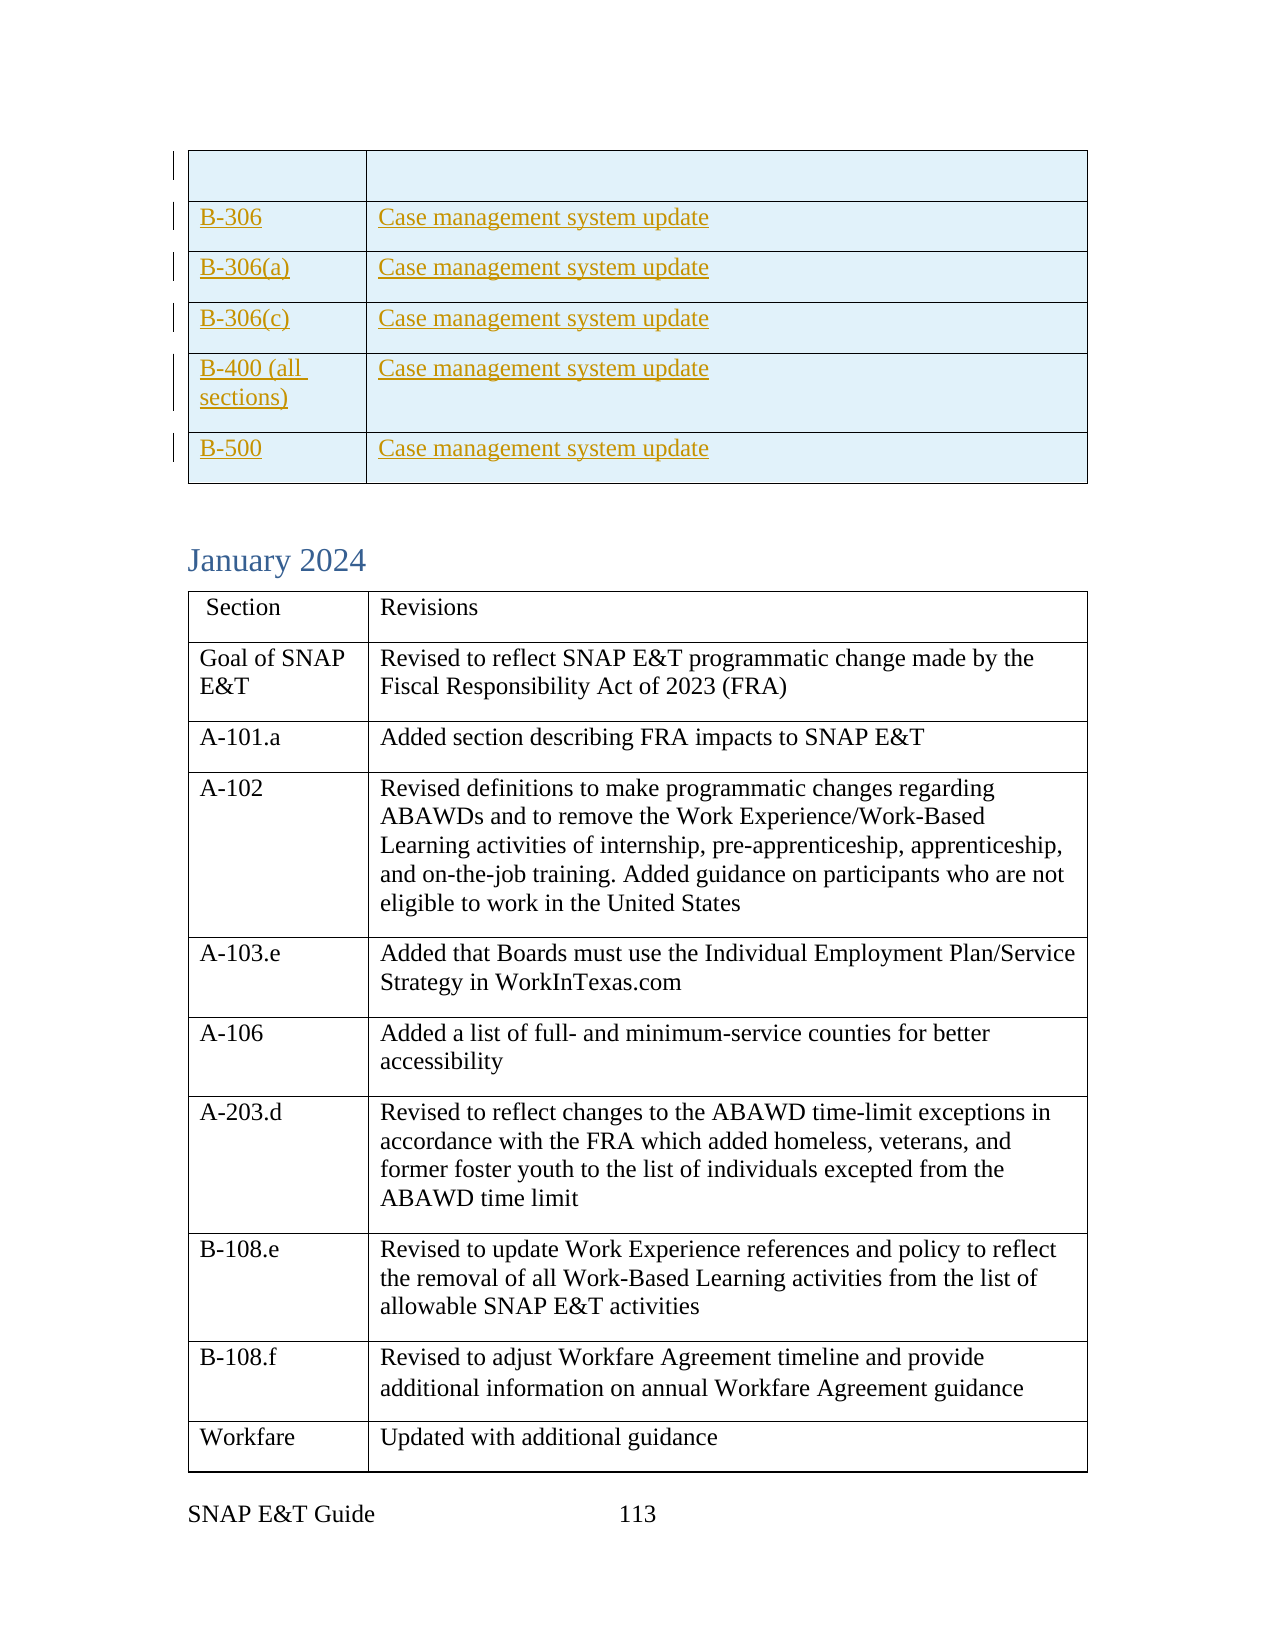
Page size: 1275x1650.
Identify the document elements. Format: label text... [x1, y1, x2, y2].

table_cell B-108.f [189, 1342, 368, 1421]
table_cell A-103.e [189, 938, 368, 1017]
table_cell A-106 [189, 1018, 368, 1096]
table_cell B-108.e [189, 1234, 368, 1341]
table_cell Revised to update Work Experience references and policy to reflect the removal of all Work-Based Learning activities from the list of allowable SNAP E&T activities [369, 1234, 1087, 1341]
table_header Section [189, 592, 368, 642]
table_cell Revised to adjust Workfare Agreement timeline and provide additional information on annual Workfare Agreement guidance [369, 1342, 1087, 1421]
table_cell Revised to reflect SNAP E&T programmatic change made by the Fiscal Responsibility Act of 2023 (FRA) [369, 643, 1087, 721]
table_cell Added section describing FRA impacts to SNAP E&T [369, 722, 1087, 772]
table_cell Revised to reflect changes to the ABAWD time-limit exceptions in accordance with the FRA which added homeless, veterans, and former foster youth to the list of individuals excepted from the ABAWD time limit [369, 1097, 1087, 1233]
table_cell Added that Boards must use the Individual Employment Plan/Service Strategy in WorkInTexas.com [369, 938, 1087, 1017]
table_cell Revised definitions to make programmatic changes regarding ABAWDs and to remove the Work Experience/Work-Based Learning activities of internship, pre-apprenticeship, apprenticeship, and on-the-job training. Added guidance on participants who are not eligible to work in the United States [369, 773, 1087, 937]
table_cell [189, 1422, 368, 1471]
subtitle January 2024 [187, 540, 1087, 578]
table_cell A-102 [189, 773, 368, 937]
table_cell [369, 1422, 1087, 1471]
table_header Revisions [369, 592, 1087, 642]
table_cell Goal of SNAP E&T [189, 643, 368, 721]
table_cell A-203.d [189, 1097, 368, 1233]
table_cell Added a list of full- and minimum-service counties for better accessibility [369, 1018, 1087, 1096]
table_cell A-101.a [189, 722, 368, 772]
